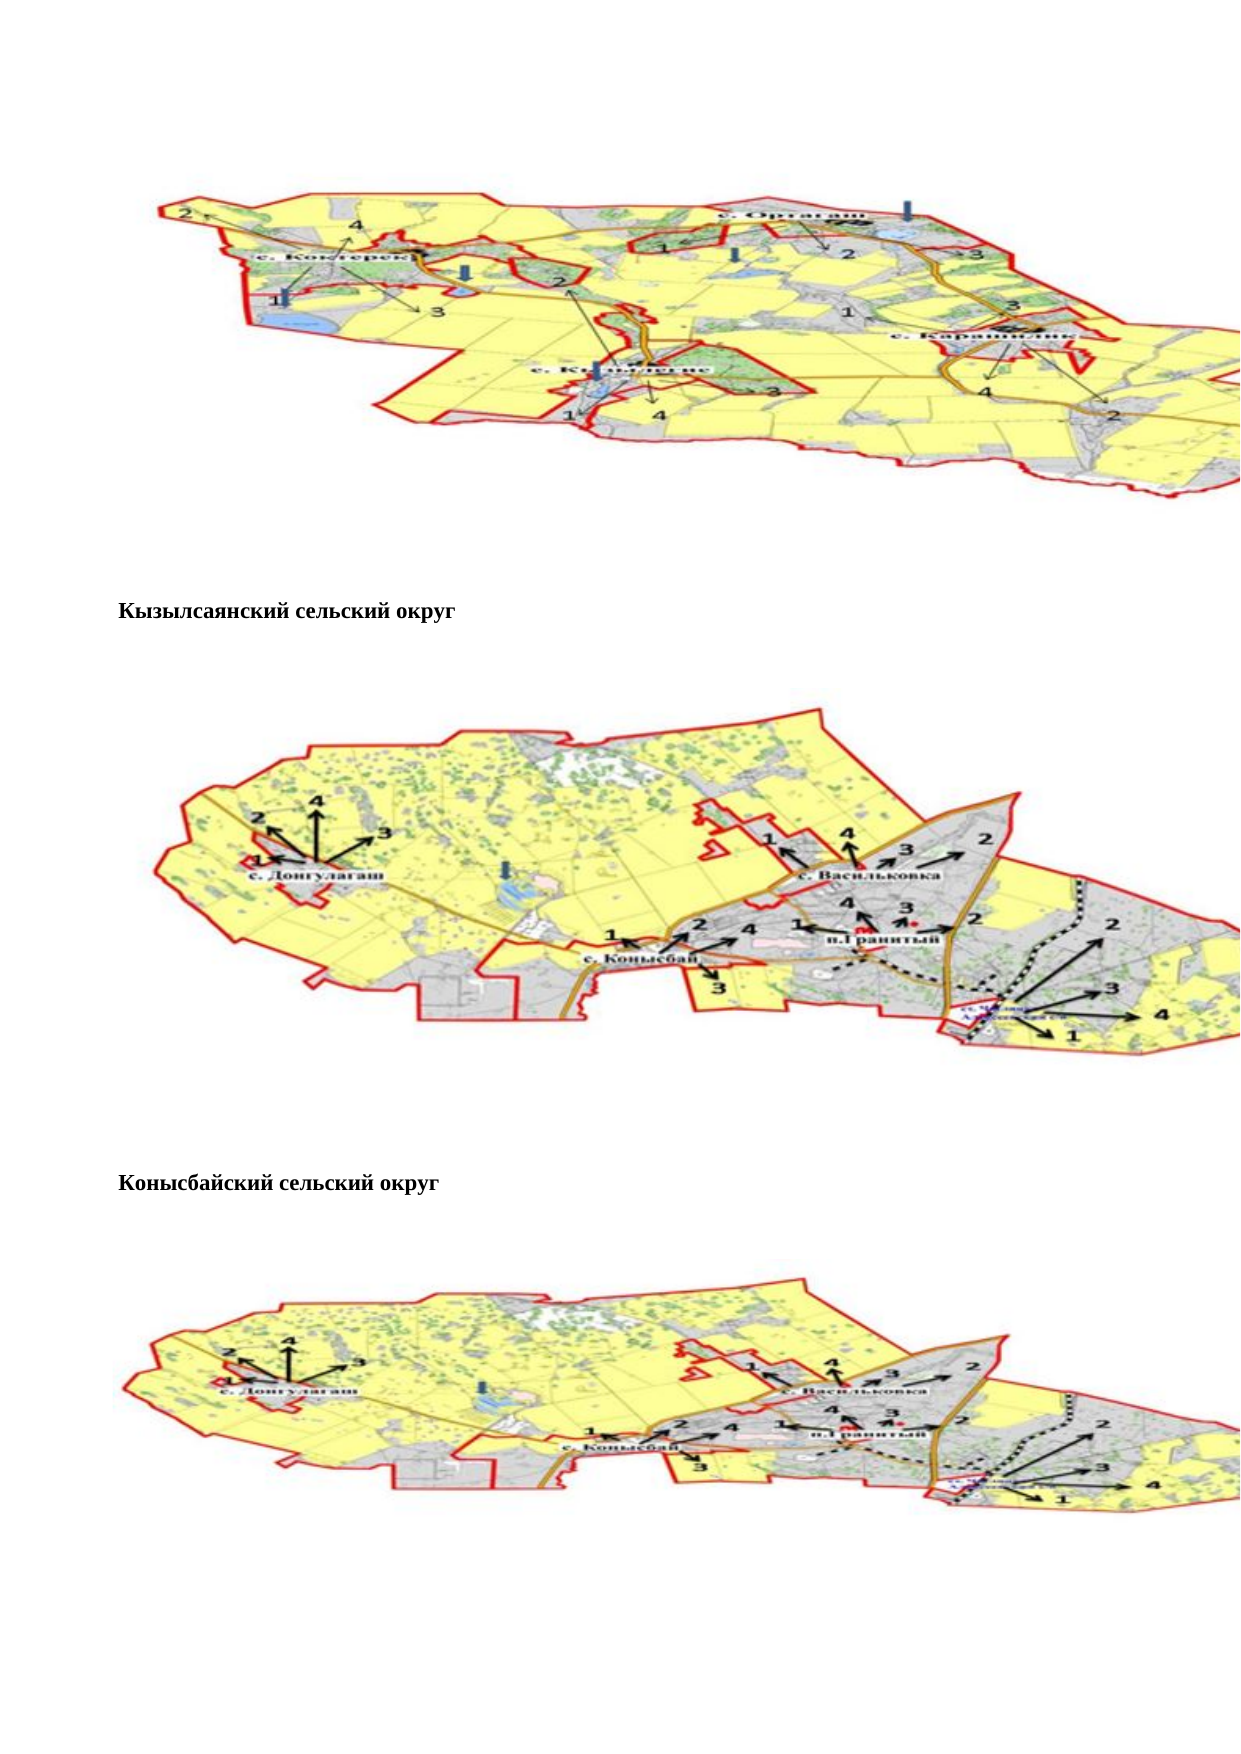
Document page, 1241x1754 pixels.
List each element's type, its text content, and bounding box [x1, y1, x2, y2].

text Конысбайский сельский округ [112, 1169, 1128, 1196]
picture [112, 150, 1241, 534]
text Кызылсаянский сельский округ [112, 598, 1128, 624]
picture [112, 1259, 1241, 1566]
picture [112, 688, 1241, 1105]
